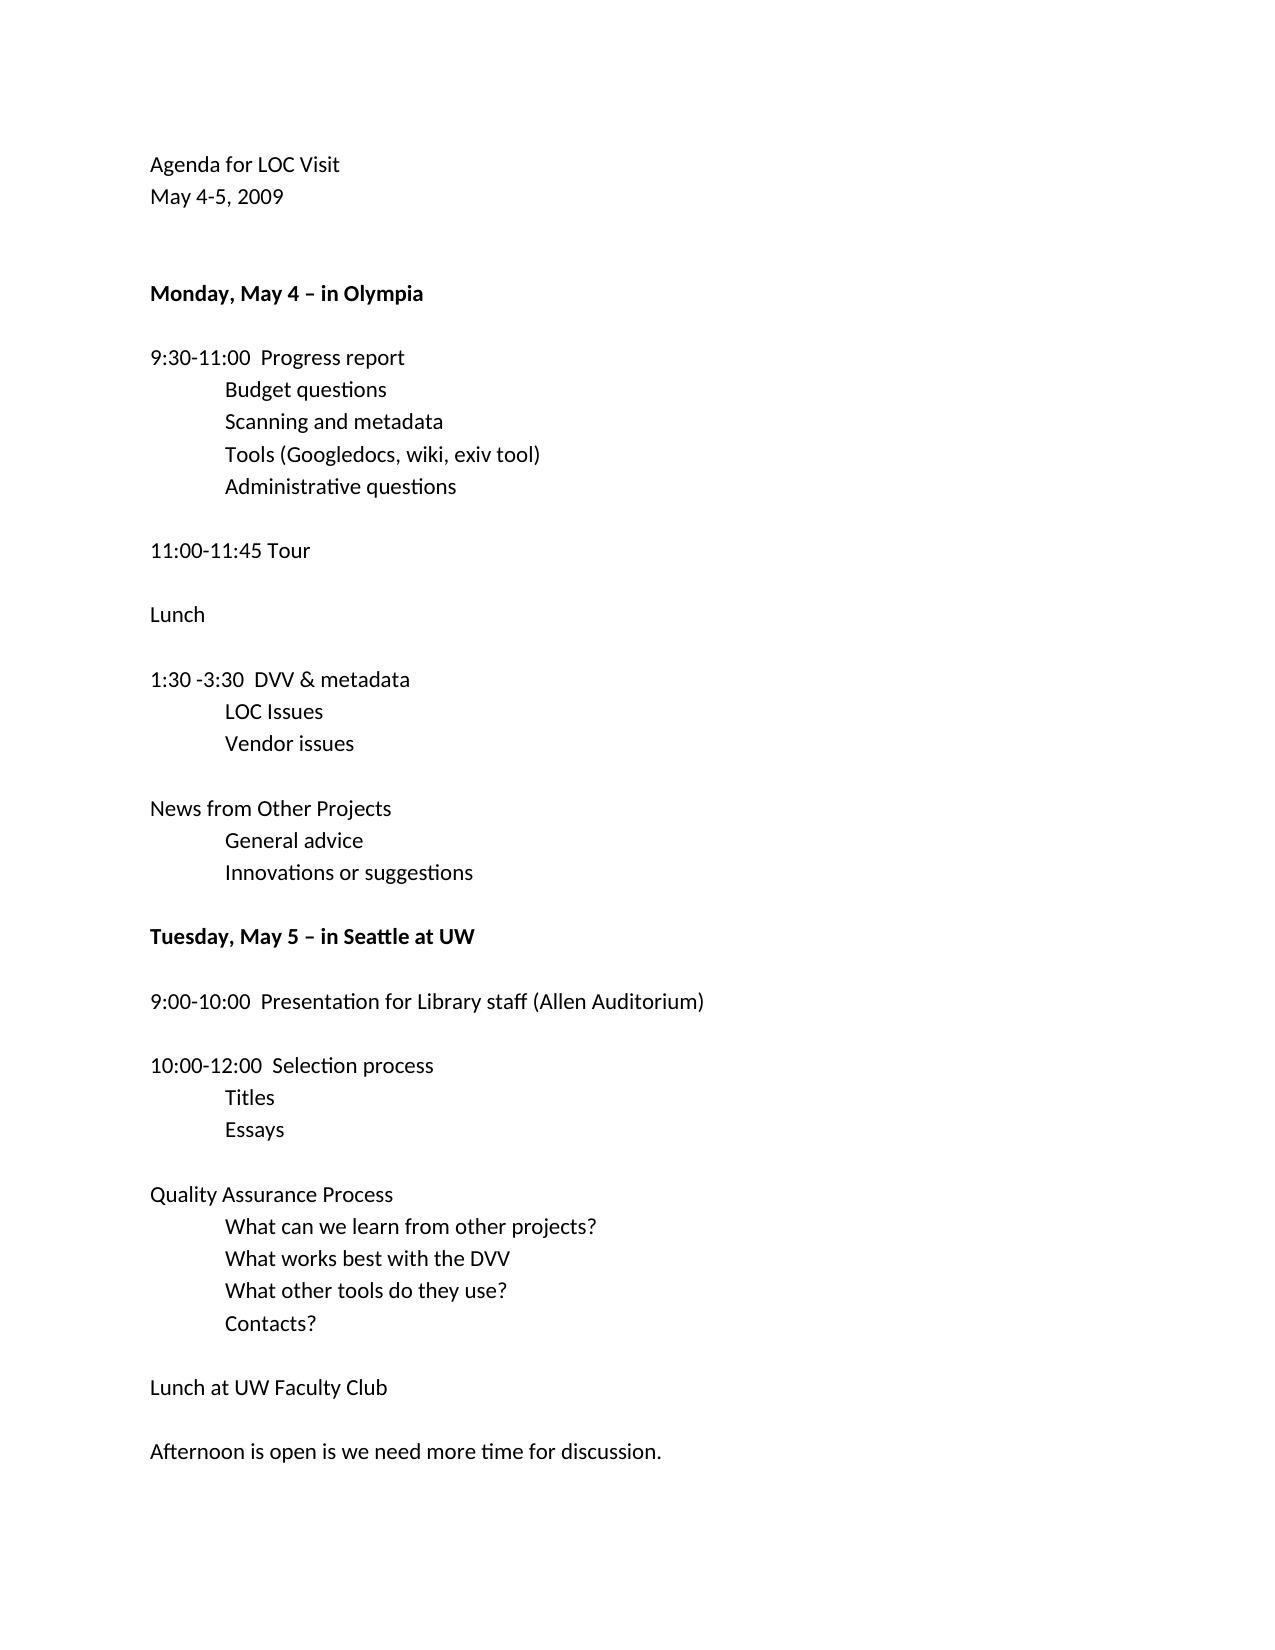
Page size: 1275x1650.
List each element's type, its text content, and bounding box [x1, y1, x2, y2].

text Quality Assurance Process [150, 1180, 1125, 1208]
text 9:30-11:00 Progress report [150, 343, 1125, 371]
text Essays [150, 1116, 1125, 1144]
text May 4-5, 2009 [150, 182, 1125, 210]
text Afternoon is open is we need more time for discussion. [150, 1437, 1125, 1466]
text Scanning and metadata [150, 407, 1125, 436]
text 9:00-10:00 Presentation for Library staff (Allen Auditorium) [150, 987, 1125, 1015]
text Agenda for LOC Visit [150, 150, 1125, 178]
text Titles [150, 1083, 1125, 1111]
text Administrative questions [150, 472, 1125, 500]
text General advice [150, 826, 1125, 854]
text Lunch at UW Faculty Club [150, 1373, 1125, 1401]
text Tuesday, May 5 – in Seattle at UW [150, 922, 1125, 951]
text Tools (Googledocs, wiki, exiv tool) [150, 440, 1125, 468]
text News from Other Projects [150, 794, 1125, 822]
text Monday, May 4 – in Olympia [150, 279, 1125, 307]
text 11:00-11:45 Tour [150, 536, 1125, 564]
text What works best with the DVV [150, 1244, 1125, 1272]
text What can we learn from other projects? [150, 1212, 1125, 1240]
text Lunch [150, 601, 1125, 629]
text LOC Issues [150, 697, 1125, 725]
text What other tools do they use? [150, 1277, 1125, 1304]
text Innovations or suggestions [150, 858, 1125, 886]
text Budget questions [150, 375, 1125, 403]
text Vendor issues [150, 729, 1125, 757]
text 10:00-12:00 Selection process [150, 1051, 1125, 1079]
text 1:30 -3:30 DVV & metadata [150, 665, 1125, 693]
text Contacts? [150, 1309, 1125, 1337]
